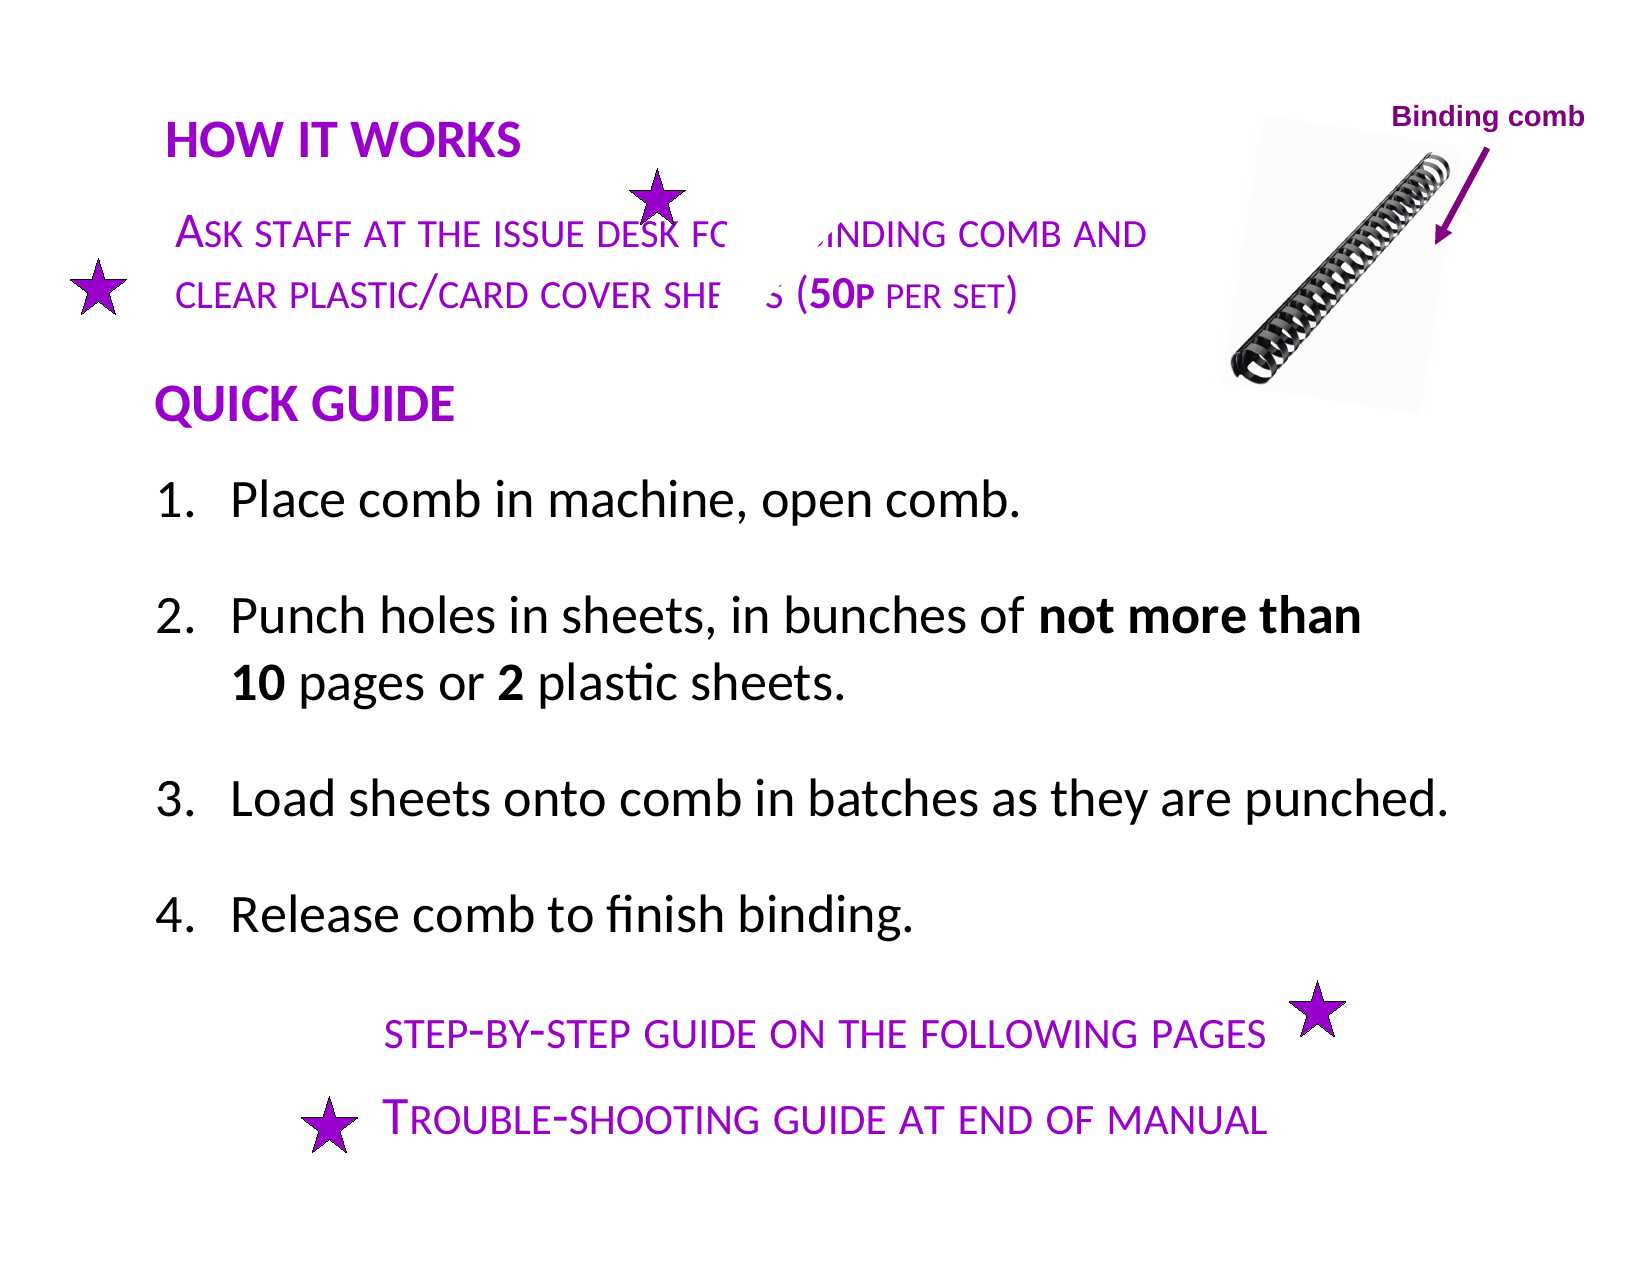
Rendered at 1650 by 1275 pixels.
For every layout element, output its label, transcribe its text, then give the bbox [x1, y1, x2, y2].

text clear plastic/card cover sheets (50p per set) [118, 259, 723, 321]
list Punch holes in sheets, in bunches of not more than 10 pages or 2 plastic sheets. [155, 581, 1532, 713]
picture [1244, 114, 1468, 198]
list Load sheets onto comb in batches as they are punched. [155, 763, 1532, 829]
text Ask staff at the issue desk for a binding comb and [807, 198, 1532, 259]
list Place comb in machine, open comb. [155, 465, 1532, 531]
list Release comb to finish binding. [155, 879, 1532, 946]
text Trouble-shooting guide at end of manual [118, 1082, 1532, 1148]
picture [1215, 321, 1440, 416]
text clear plastic/card cover sheets (50p per set) [747, 259, 1532, 321]
text step-by-step guide on the following pages [118, 996, 1532, 1062]
text Ask staff at the issue desk for a binding comb and [118, 198, 729, 259]
